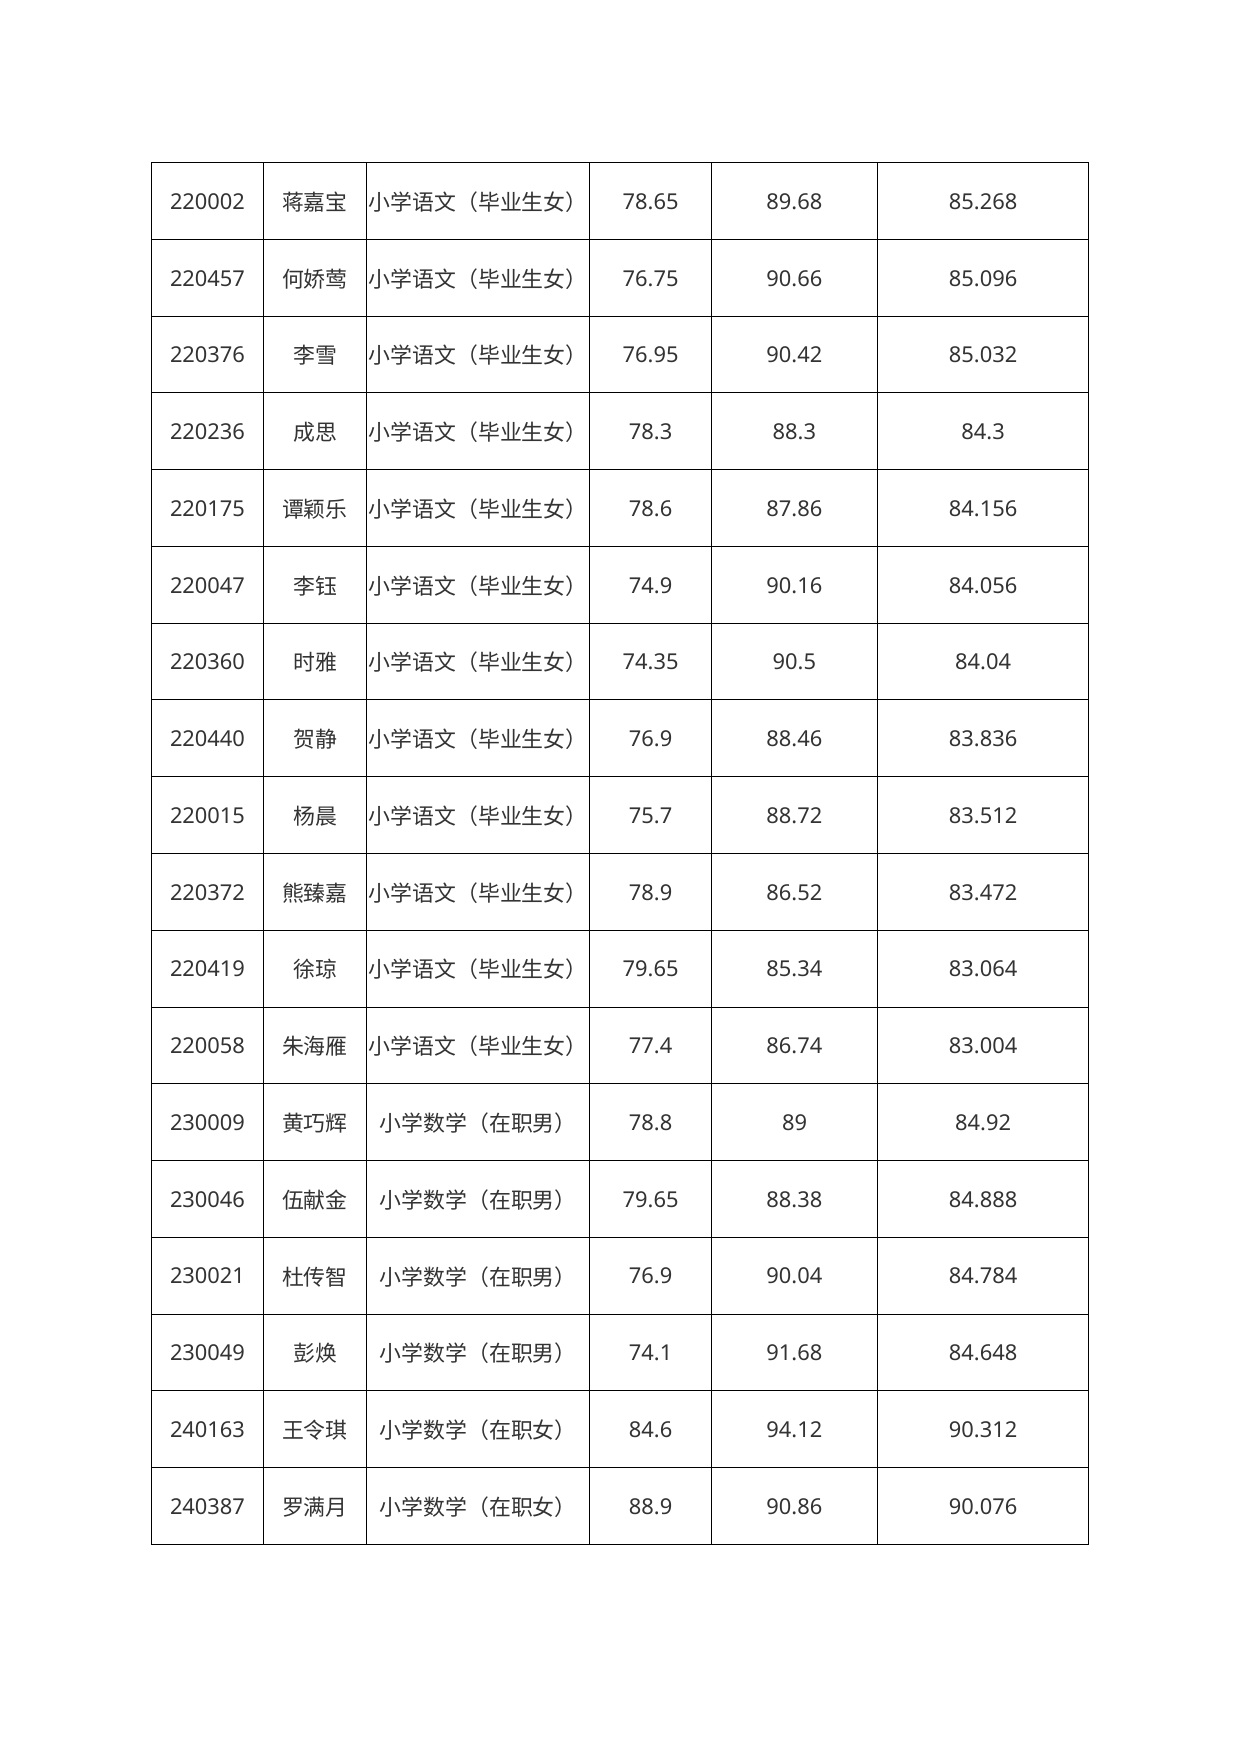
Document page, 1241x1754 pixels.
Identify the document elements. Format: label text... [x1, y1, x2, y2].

table_cell 小学数学（在职女） [367, 1468, 589, 1544]
table_cell 杨晨 [264, 777, 366, 853]
table_cell 220372 [152, 854, 263, 930]
table_cell 小学语文（毕业生女） [367, 547, 589, 623]
table_cell 小学数学（在职女） [367, 1391, 589, 1467]
table_cell 小学语文（毕业生女） [367, 470, 589, 546]
table_cell 79.65 [590, 1161, 711, 1237]
table_cell 小学语文（毕业生女） [367, 1008, 589, 1083]
table_cell 何娇莺 [264, 240, 366, 316]
table_cell 83.064 [878, 931, 1088, 1006]
table_cell 84.156 [878, 470, 1088, 546]
table_cell 90.42 [712, 317, 877, 392]
table_cell 伍献金 [264, 1161, 366, 1237]
table_cell 小学语文（毕业生女） [367, 393, 589, 469]
table_cell 84.04 [878, 624, 1088, 699]
table_cell 小学语文（毕业生女） [367, 777, 589, 853]
table_cell 230009 [152, 1084, 263, 1160]
table_cell 220440 [152, 700, 263, 776]
table_cell 90.312 [878, 1391, 1088, 1467]
table_cell 76.75 [590, 240, 711, 316]
table_cell 小学数学（在职男） [367, 1238, 589, 1313]
table_cell 78.3 [590, 393, 711, 469]
table_cell 220047 [152, 547, 263, 623]
table_cell 240387 [152, 1468, 263, 1544]
table_cell 蒋嘉宝 [264, 163, 366, 239]
table_cell 小学语文（毕业生女） [367, 317, 589, 392]
table_cell 88.38 [712, 1161, 877, 1237]
table_cell 84.92 [878, 1084, 1088, 1160]
table_cell 83.472 [878, 854, 1088, 930]
table_cell 时雅 [264, 624, 366, 699]
table_cell 220058 [152, 1008, 263, 1083]
table_cell 88.3 [712, 393, 877, 469]
table_cell 76.95 [590, 317, 711, 392]
table_cell 罗满月 [264, 1468, 366, 1544]
table_cell 240163 [152, 1391, 263, 1467]
table_cell 230046 [152, 1161, 263, 1237]
table_cell 76.9 [590, 1238, 711, 1313]
table_cell 贺静 [264, 700, 366, 776]
table_cell 79.65 [590, 931, 711, 1006]
table_cell 220457 [152, 240, 263, 316]
table_cell 90.076 [878, 1468, 1088, 1544]
table_cell 84.6 [590, 1391, 711, 1467]
table_cell 74.9 [590, 547, 711, 623]
table_cell 78.9 [590, 854, 711, 930]
table_cell 220175 [152, 470, 263, 546]
table_cell 78.6 [590, 470, 711, 546]
table_cell 王令琪 [264, 1391, 366, 1467]
table_cell 90.16 [712, 547, 877, 623]
table_cell 88.9 [590, 1468, 711, 1544]
table_cell 朱海雁 [264, 1008, 366, 1083]
table_cell 94.12 [712, 1391, 877, 1467]
table_cell 89.68 [712, 163, 877, 239]
table_cell 83.004 [878, 1008, 1088, 1083]
table_cell 黄巧辉 [264, 1084, 366, 1160]
table_cell 230021 [152, 1238, 263, 1313]
table_cell 220002 [152, 163, 263, 239]
table_cell 杜传智 [264, 1238, 366, 1313]
table_cell 小学数学（在职男） [367, 1084, 589, 1160]
table_cell 85.268 [878, 163, 1088, 239]
table_cell 91.68 [712, 1315, 877, 1390]
table_cell 230049 [152, 1315, 263, 1390]
table_cell 小学数学（在职男） [367, 1161, 589, 1237]
table_cell 88.72 [712, 777, 877, 853]
table_cell 89 [712, 1084, 877, 1160]
table_cell 220419 [152, 931, 263, 1006]
table_cell 85.34 [712, 931, 877, 1006]
table_cell 熊臻嘉 [264, 854, 366, 930]
table_cell 李钰 [264, 547, 366, 623]
table_cell 220376 [152, 317, 263, 392]
table_cell 85.032 [878, 317, 1088, 392]
table_cell 小学语文（毕业生女） [367, 624, 589, 699]
table_cell 谭颖乐 [264, 470, 366, 546]
table_cell 90.86 [712, 1468, 877, 1544]
table_cell 74.1 [590, 1315, 711, 1390]
table_cell 74.35 [590, 624, 711, 699]
table_cell 小学数学（在职男） [367, 1315, 589, 1390]
table_cell 75.7 [590, 777, 711, 853]
table_cell 87.86 [712, 470, 877, 546]
table_cell 85.096 [878, 240, 1088, 316]
table_cell 220015 [152, 777, 263, 853]
table_cell 220360 [152, 624, 263, 699]
table_cell 小学语文（毕业生女） [367, 163, 589, 239]
table_cell 83.512 [878, 777, 1088, 853]
table_cell 88.46 [712, 700, 877, 776]
table_cell 84.056 [878, 547, 1088, 623]
table_cell 84.648 [878, 1315, 1088, 1390]
table_cell 小学语文（毕业生女） [367, 931, 589, 1006]
table_cell 76.9 [590, 700, 711, 776]
table_cell 90.66 [712, 240, 877, 316]
table_cell 小学语文（毕业生女） [367, 854, 589, 930]
table_cell 77.4 [590, 1008, 711, 1083]
table_cell 84.888 [878, 1161, 1088, 1237]
table_cell 86.74 [712, 1008, 877, 1083]
table_cell 小学语文（毕业生女） [367, 240, 589, 316]
table_cell 彭焕 [264, 1315, 366, 1390]
table_cell 78.65 [590, 163, 711, 239]
table_cell 成思 [264, 393, 366, 469]
table_cell 220236 [152, 393, 263, 469]
table_cell 83.836 [878, 700, 1088, 776]
table_cell 90.5 [712, 624, 877, 699]
table_cell 84.784 [878, 1238, 1088, 1313]
table_cell 李雪 [264, 317, 366, 392]
table_cell 78.8 [590, 1084, 711, 1160]
table_cell 90.04 [712, 1238, 877, 1313]
table_cell 徐琼 [264, 931, 366, 1006]
table_cell 84.3 [878, 393, 1088, 469]
table_cell 86.52 [712, 854, 877, 930]
table_cell 小学语文（毕业生女） [367, 700, 589, 776]
